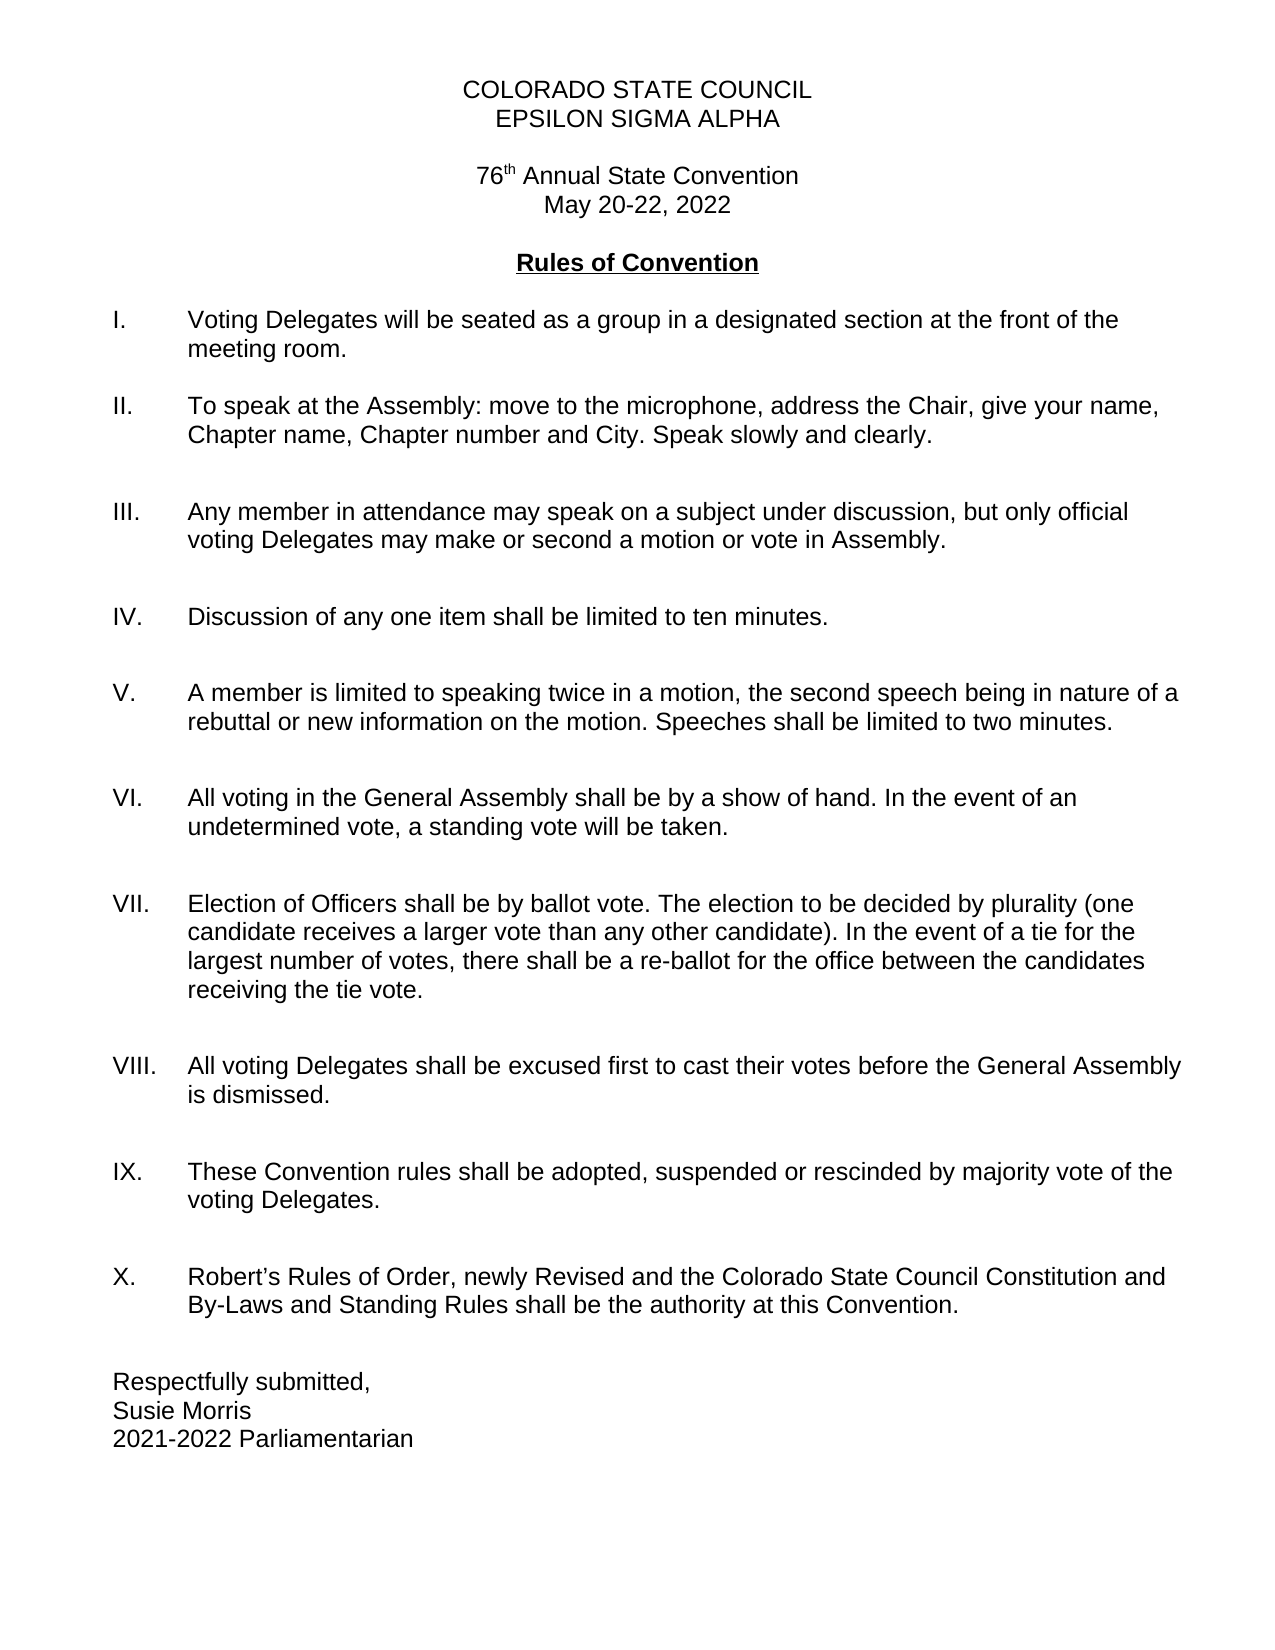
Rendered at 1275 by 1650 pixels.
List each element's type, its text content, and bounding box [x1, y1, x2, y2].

list Discussion of any one item shall be limited to ten minutes. [112, 602, 1200, 630]
list Voting Delegates will be seated as a group in a designated section at the front of the meeting room. [112, 305, 1200, 362]
list Election of Officers shall be by ballot vote. The election to be decided by plurality (one candidate receives a larger vote than any other candidate). In the event of a tie for the largest number of votes, there shall be a re-ballot for the office between the candidates receiving the tie vote. [112, 888, 1200, 1003]
text May 20-22, 2022 [75, 190, 1200, 219]
list Robert’s Rules of Order, newly Revised and the Colorado State Council Constitution and By-Laws and Standing Rules shall be the authority at this Convention. [112, 1262, 1200, 1319]
text 2021-2022 Parliamentarian [112, 1424, 1200, 1453]
list To speak at the Assembly: move to the microphone, address the Chair, give your name, Chapter name, Chapter number and City. Speak slowly and clearly. [112, 391, 1200, 449]
list These Convention rules shall be adopted, suspended or rescinded by majority vote of the voting Delegates. [112, 1156, 1200, 1214]
text 76th Annual State Convention [75, 161, 1200, 190]
text EPSILON SIGMA ALPHA [75, 104, 1200, 132]
list A member is limited to speaking twice in a motion, the second speech being in nature of a rebuttal or new information on the motion. Speeches shall be limited to two minutes. [112, 678, 1200, 736]
text Susie Morris [112, 1396, 1200, 1424]
list All voting in the General Assembly shall be by a show of hand. In the event of an undetermined vote, a standing vote will be taken. [112, 783, 1200, 841]
list Any member in attendance may speak on a subject under discussion, but only official voting Delegates may make or second a motion or vote in Assembly. [112, 496, 1200, 554]
text Respectfully submitted, [112, 1367, 1200, 1396]
text COLORADO STATE COUNCIL [75, 75, 1200, 104]
text Rules of Convention [75, 247, 1200, 276]
list All voting Delegates shall be excused first to cast their votes before the General Assembly is dismissed. [112, 1051, 1200, 1109]
